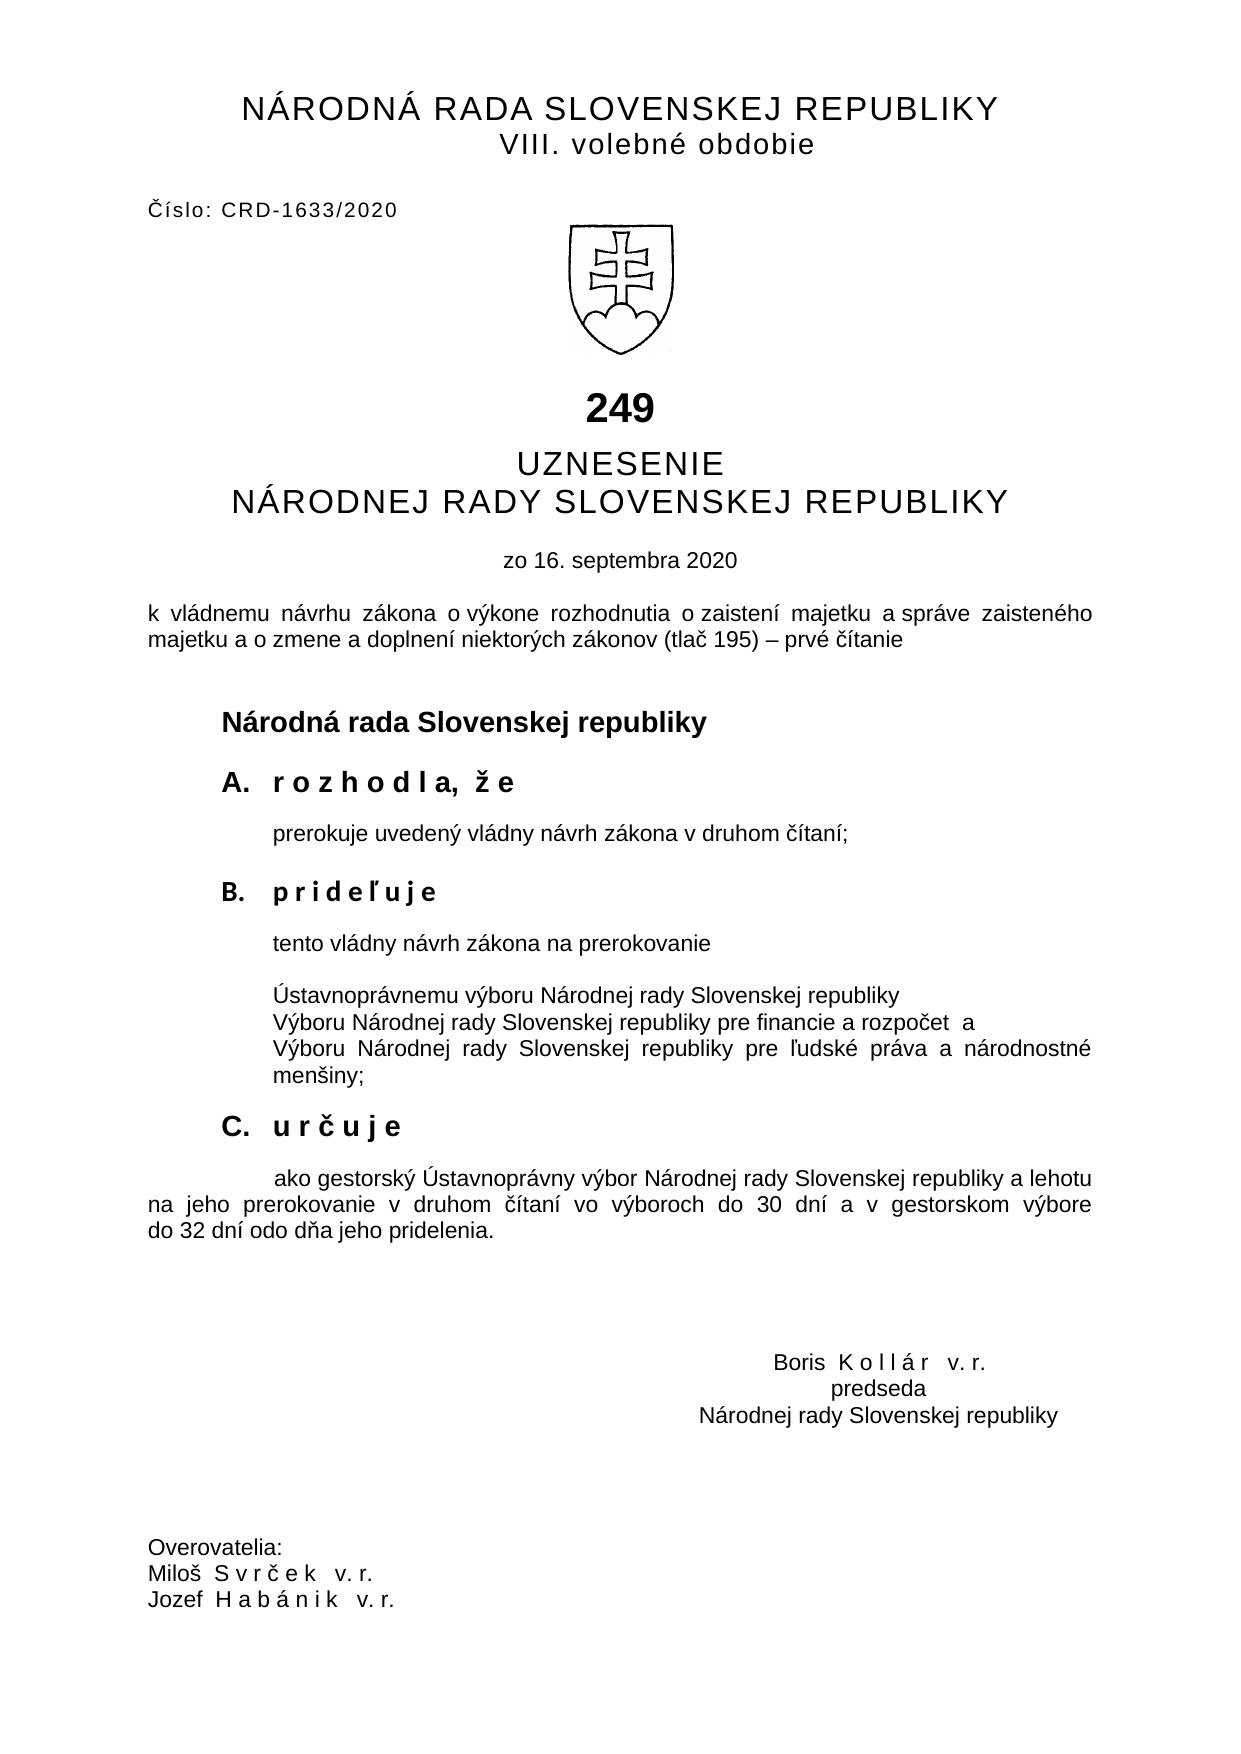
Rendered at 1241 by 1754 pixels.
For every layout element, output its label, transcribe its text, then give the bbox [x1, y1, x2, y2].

subtitle NÁRODNÁ RADA SLOVENSKEJ REPUBLIKY [148, 89, 1092, 127]
text Národná rada Slovenskej republiky [148, 705, 1092, 738]
text Výboru Národnej rady Slovenskej republiky pre financie a rozpočet a [273, 1009, 1092, 1035]
text Číslo: CRD-1633/2020 [148, 198, 1092, 222]
text Výboru Národnej rady Slovenskej republiky pre ľudské práva a národnostné menšiny; [273, 1035, 1092, 1088]
text Miloš S v r č e k v. r. [148, 1560, 1092, 1586]
subtitle VIII. volebné obdobie [148, 127, 1092, 161]
subtitle r o z h o d l a, ž e [221, 765, 1092, 798]
text ako gestorský Ústavnoprávny výbor Národnej rady Slovenskej republiky a lehotu na jeho prerokovanie v druhom čítaní vo výboroch do 30 dní a v gestorskom výbore do 32 dní odo dňa jeho pridelenia. [148, 1164, 1092, 1244]
text Boris K o l l á r v. r. [674, 1349, 1092, 1375]
text Ústavnoprávnemu výboru Národnej rady Slovenskej republiky [273, 982, 1092, 1009]
text Jozef H a b á n i k v. r. [148, 1586, 1092, 1613]
text predseda [748, 1375, 1092, 1402]
subtitle UZNESENIE [148, 443, 1092, 482]
text tento vládny návrh zákona na prerokovanie [199, 930, 1092, 956]
text prerokuje uvedený vládny návrh zákona v druhom čítaní; [199, 820, 1092, 846]
subtitle p r i d e ľ u j e [221, 873, 1092, 908]
subtitle u r č u j e [221, 1109, 1092, 1143]
text k vládnemu návrhu zákona o výkone rozhodnutia o zaistení majetku a správe zaisteného majetku a o zmene a doplnení niektorých zákonov (tlač 195) – prvé čítanie [148, 599, 1092, 652]
text zo 16. septembra 2020 [148, 547, 1092, 573]
picture [563, 221, 677, 358]
text Národnej rady Slovenskej republiky [664, 1402, 1092, 1428]
subtitle NÁRODNEJ RADY SLOVENSKEJ REPUBLIKY [148, 482, 1092, 520]
text 249 [148, 383, 1092, 431]
text Overovatelia: [148, 1533, 1092, 1560]
